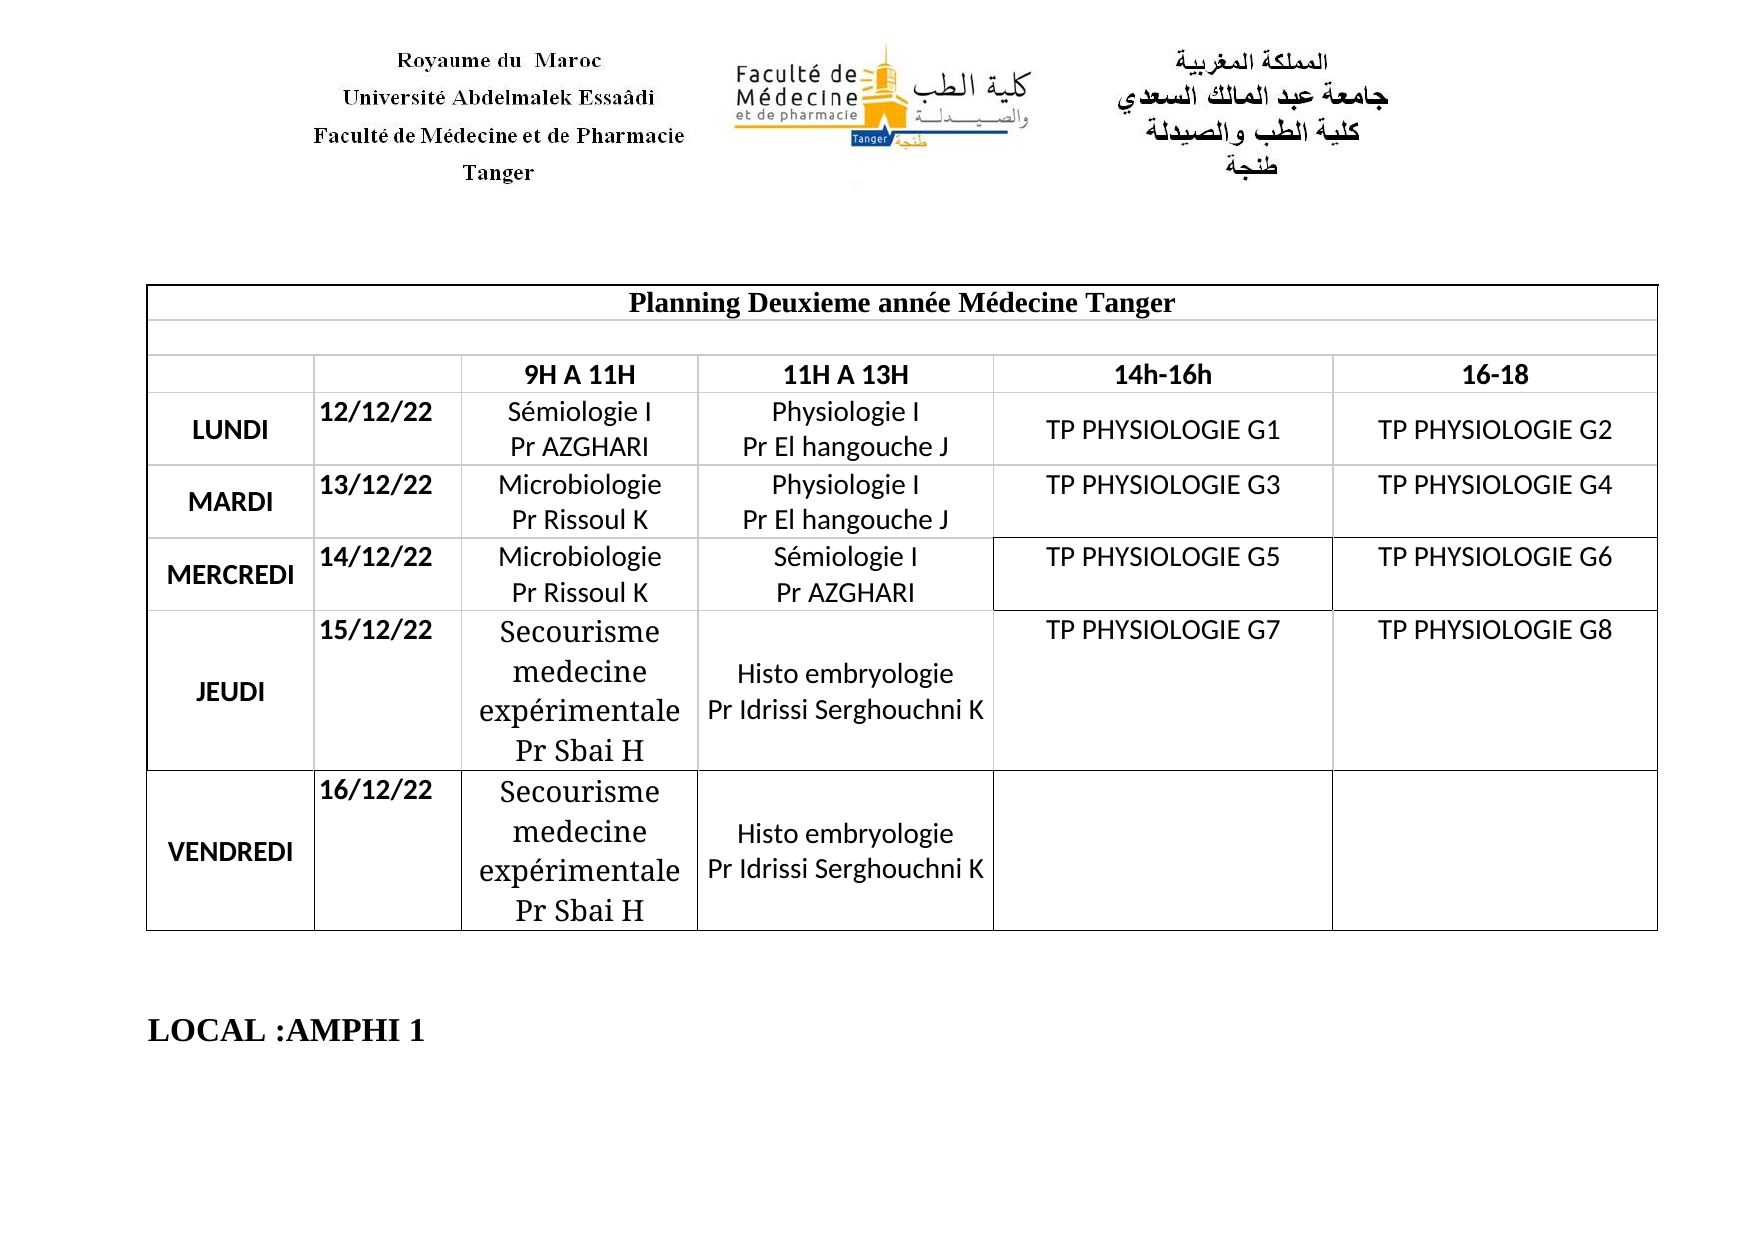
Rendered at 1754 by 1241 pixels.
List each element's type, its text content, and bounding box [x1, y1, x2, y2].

table_cell 14/12/22 [315, 539, 461, 610]
table_cell [148, 321, 1657, 354]
table_cell LUNDI [148, 393, 313, 464]
table_cell 12/12/22 [315, 393, 461, 464]
table_cell [315, 356, 461, 391]
text LOCAL :AMPHI 1 [148, 1011, 1606, 1049]
table_cell Histo embryologie Pr Idrissi Serghouchni K [698, 771, 993, 930]
table_cell Sémiologie I Pr AZGHARI [699, 539, 993, 610]
table_cell JEUDI [148, 611, 313, 770]
table_cell [1333, 771, 1657, 930]
table_cell 13/12/22 [315, 466, 461, 537]
table_cell TP PHYSIOLOGIE G8 [1334, 611, 1657, 770]
table_cell 9H A 11H [462, 356, 697, 391]
table_cell TP PHYSIOLOGIE G6 [1333, 538, 1657, 610]
table_cell Physiologie I Pr El hangouche J [699, 393, 993, 464]
table_cell MARDI [148, 466, 313, 537]
table_cell VENDREDI [147, 771, 314, 930]
picture [236, 3, 1485, 207]
table_cell Sémiologie I Pr AZGHARI [462, 393, 697, 464]
table_cell 16/12/22 [315, 771, 461, 930]
table_cell TP PHYSIOLOGIE G3 [994, 466, 1332, 537]
table_cell Physiologie I Pr El hangouche J [699, 466, 993, 537]
table_cell TP PHYSIOLOGIE G4 [1334, 466, 1657, 537]
table_cell TP PHYSIOLOGIE G7 [994, 611, 1332, 770]
table_cell 11H A 13H [699, 356, 993, 391]
table_cell TP PHYSIOLOGIE G2 [1334, 393, 1657, 464]
table_cell TP PHYSIOLOGIE G5 [994, 538, 1332, 610]
table_cell 15/12/22 [315, 611, 461, 770]
table_cell Secourisme medecine expérimentale Pr Sbai H [462, 771, 697, 930]
table_cell Secourisme medecine expérimentale Pr Sbai H [462, 611, 697, 770]
table_cell Microbiologie Pr Rissoul K [462, 539, 697, 610]
table_cell 16-18 [1334, 356, 1657, 391]
table_cell [148, 356, 313, 391]
table_cell Microbiologie Pr Rissoul K [462, 466, 697, 537]
table_cell TP PHYSIOLOGIE G1 [994, 393, 1332, 464]
table_cell 14h-16h [994, 356, 1332, 391]
table_header Planning Deuxieme année Médecine Tanger [148, 286, 1657, 319]
table_cell MERCREDI [148, 539, 313, 610]
table_cell Histo embryologie Pr Idrissi Serghouchni K [699, 611, 993, 770]
table_cell [994, 771, 1332, 930]
